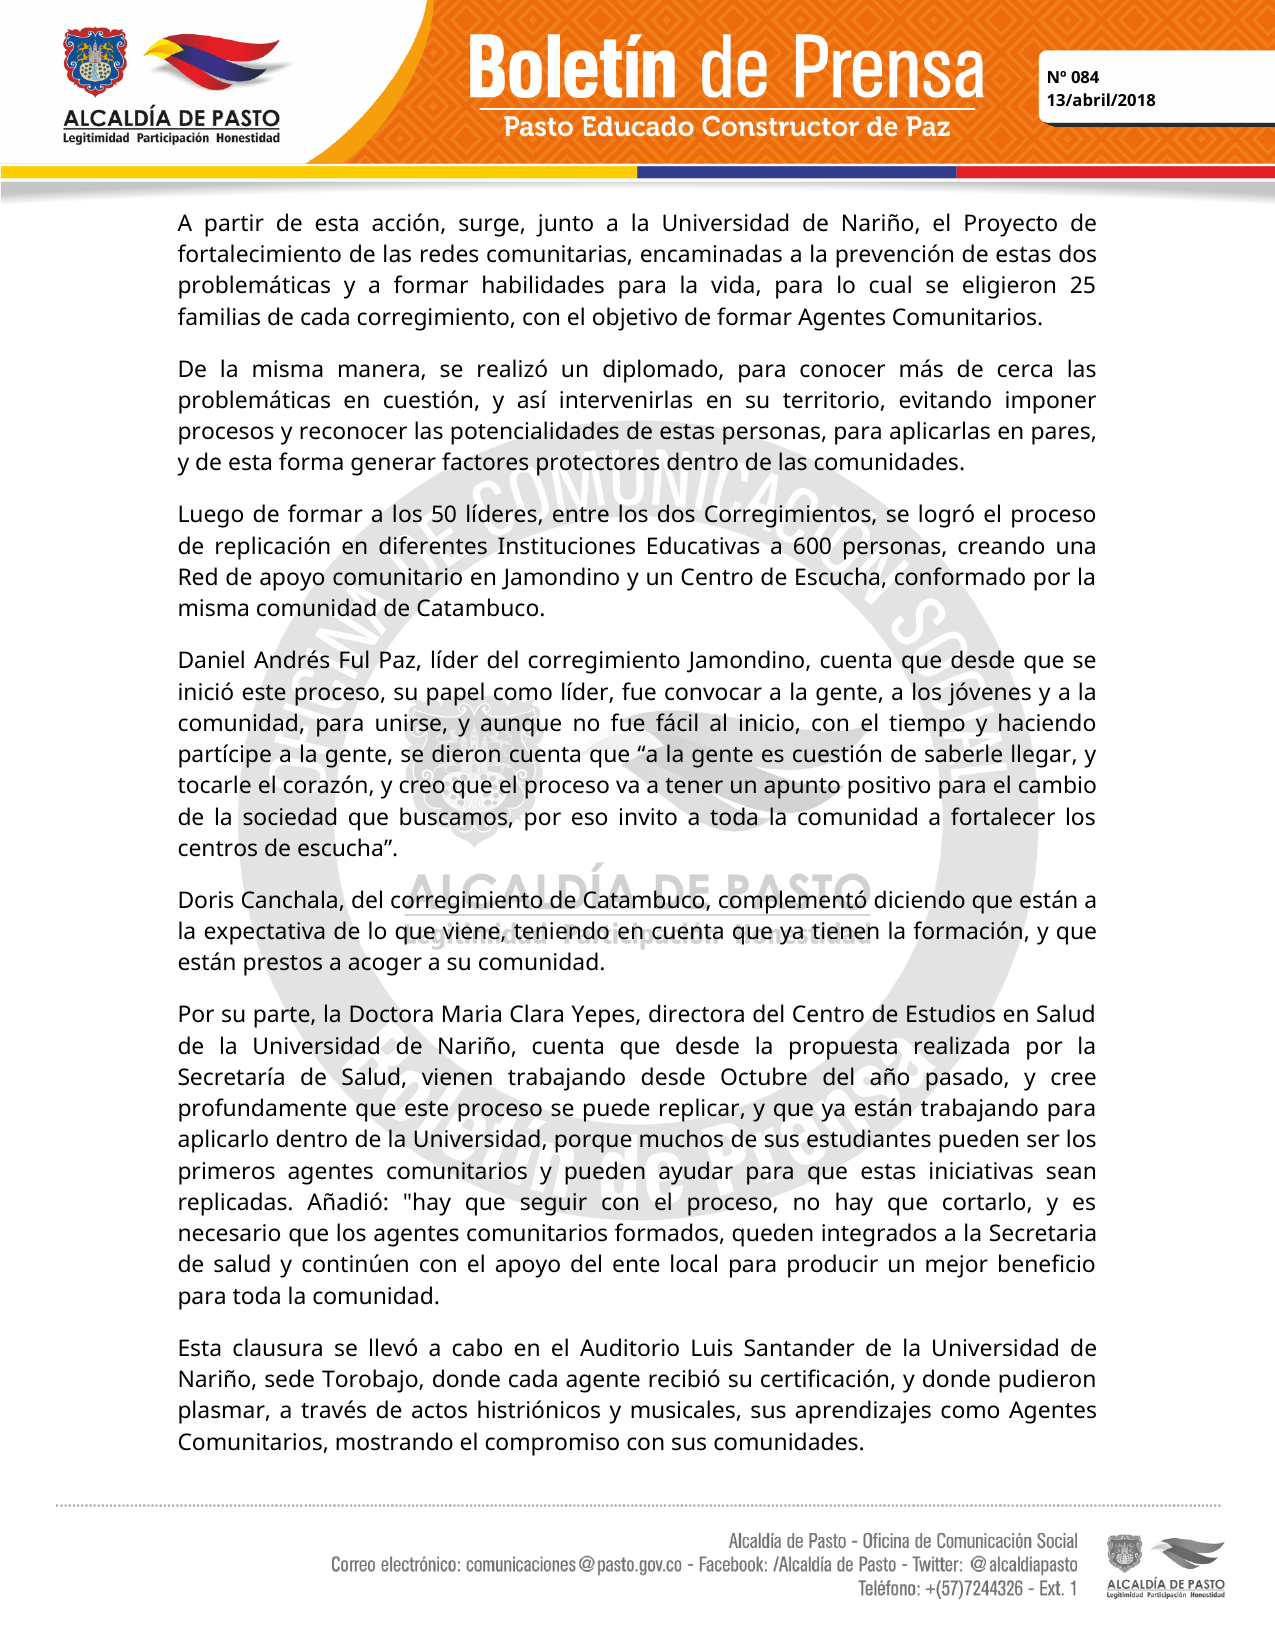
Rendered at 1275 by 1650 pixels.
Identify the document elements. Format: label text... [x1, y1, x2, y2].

text De la misma manera, se realizó un diplomado, para conocer más de cerca las problemáticas en cuestión, y así intervenirlas en su territorio, evitando imponer procesos y reconocer las potencialidades de estas personas, para aplicarlas en pares, y de esta forma generar factores protectores dentro de las comunidades. [177, 353, 1098, 478]
text Por su parte, la Doctora Maria Clara Yepes, directora del Centro de Estudios en Salud de la Universidad de Nariño, cuenta que desde la propuesta realizada por la Secretaría de Salud, vienen trabajando desde Octubre del año pasado, y cree profundamente que este proceso se puede replicar, y que ya están trabajando para aplicarlo dentro de la Universidad, porque muchos de sus estudiantes pueden ser los primeros agentes comunitarios y pueden ayudar para que estas iniciativas sean replicadas. Añadió: "hay que seguir con el proceso, no hay que cortarlo, y es necesario que los agentes comunitarios formados, queden integrados a la Secretaria de salud y continúen con el apoyo del ente local para producir un mejor beneficio para toda la comunidad. [177, 998, 1098, 1311]
text Esta clausura se llevó a cabo en el Auditorio Luis Santander de la Universidad de Nariño, sede Torobajo, donde cada agente recibió su certificación, y donde pudieron plasmar, a través de actos histriónicos y musicales, sus aprendizajes como Agentes Comunitarios, mostrando el compromiso con sus comunidades. [177, 1332, 1098, 1457]
text Doris Canchala, del corregimiento de Catambuco, complementó diciendo que están a la expectativa de lo que viene, teniendo en cuenta que ya tienen la formación, y que están prestos a acoger a su comunidad. [177, 884, 1098, 978]
picture [0, 0, 1275, 1645]
text Daniel Andrés Ful Paz, líder del corregimiento Jamondino, cuenta que desde que se inició este proceso, su papel como líder, fue convocar a la gente, a los jóvenes y a la comunidad, para unirse, y aunque no fue fácil al inicio, con el tiempo y haciendo partícipe a la gente, se dieron cuenta que “a la gente es cuestión de saberle llegar, y tocarle el corazón, y creo que el proceso va a tener un apunto positivo para el cambio de la sociedad que buscamos, por eso invito a toda la comunidad a fortalecer los centros de escucha”. [177, 644, 1098, 863]
text A partir de esta acción, surge, junto a la Universidad de Nariño, el Proyecto de fortalecimiento de las redes comunitarias, encaminadas a la prevención de estas dos problemáticas y a formar habilidades para la vida, para lo cual se eligieron 25 familias de cada corregimiento, con el objetivo de formar Agentes Comunitarios. [177, 207, 1098, 332]
text Luego de formar a los 50 líderes, entre los dos Corregimientos, se logró el proceso de replicación en diferentes Instituciones Educativas a 600 personas, creando una Red de apoyo comunitario en Jamondino y un Centro de Escucha, conformado por la misma comunidad de Catambuco. [177, 498, 1098, 623]
